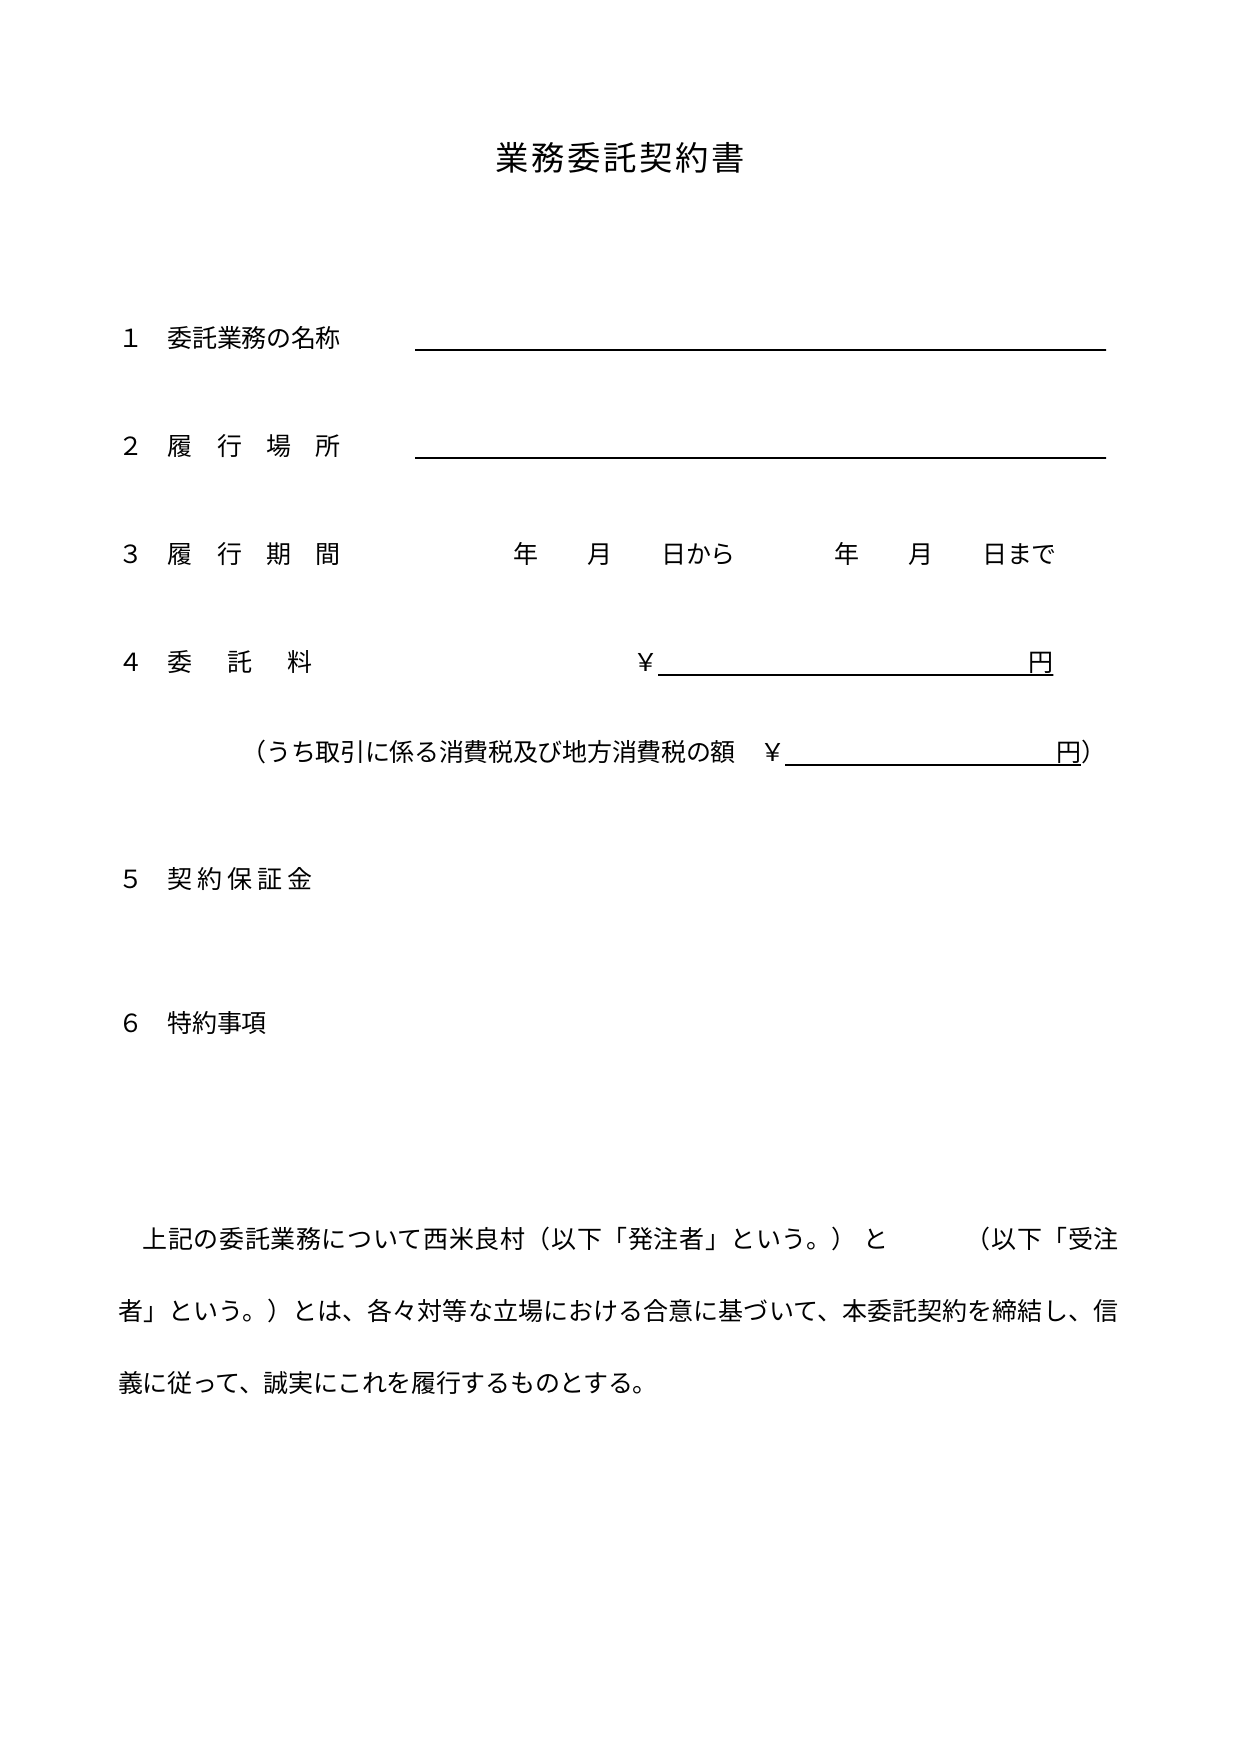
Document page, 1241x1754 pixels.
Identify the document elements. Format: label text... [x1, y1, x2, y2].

text 上記の委託業務について西米良村（以下「発注者」という。） と （以下「受注者」という。）とは、各々対等な立場における合意に基づいて、本委託契約を締結し、信義に従って、誠実にこれを履行するものとする。 [118, 1202, 1122, 1418]
text ２ 履 行 場 所 [118, 408, 1122, 481]
text ３ 履 行 期 間 年 月 日から 年 月 日まで [118, 517, 1122, 589]
text ６ 特約事項 [118, 985, 1122, 1057]
text ４ 委 託 料 ￥ 円 [118, 625, 1122, 697]
text １ 委託業務の名称 [118, 300, 1122, 372]
text 業務委託契約書 [118, 120, 1122, 192]
text （うち取引に係る消費税及び地方消費税の額 ￥ 円） [118, 715, 1122, 787]
text ５ 契 約 保 証 金 [118, 841, 1122, 913]
